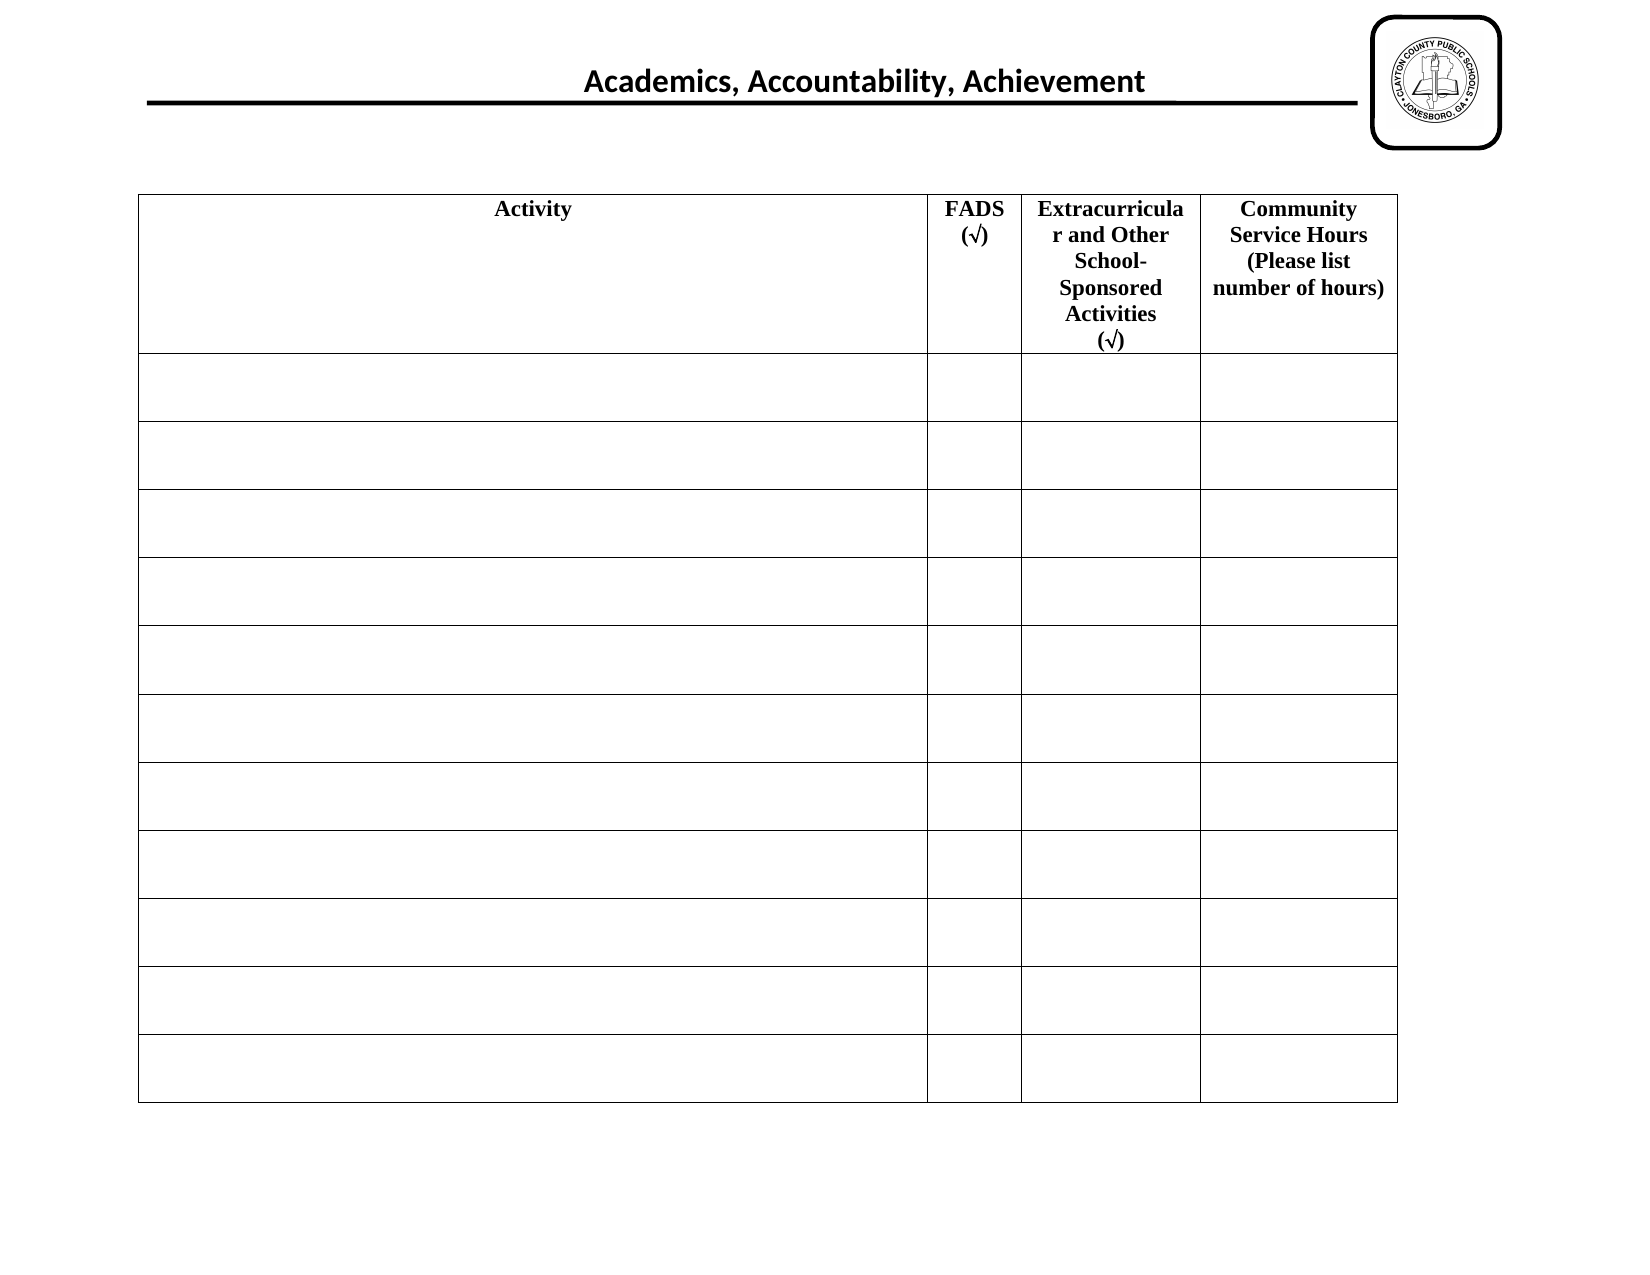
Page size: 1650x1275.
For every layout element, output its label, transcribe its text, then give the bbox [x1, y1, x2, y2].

table_cell [139, 422, 927, 489]
table_cell [1022, 558, 1200, 625]
table_cell [139, 695, 927, 762]
table_cell [1022, 626, 1200, 693]
table_cell [139, 831, 927, 898]
table_cell [1201, 1035, 1397, 1102]
table_cell [1201, 558, 1397, 625]
table_cell [1201, 967, 1397, 1034]
table_header FADS () [928, 195, 1021, 353]
table_cell [139, 626, 927, 693]
table_cell [139, 967, 927, 1034]
table_cell [928, 422, 1021, 489]
table_header Activity [139, 195, 927, 353]
table_cell [1022, 899, 1200, 966]
table_cell [928, 354, 1021, 421]
table_cell [1201, 695, 1397, 762]
table_cell [928, 831, 1021, 898]
table_cell [1201, 422, 1397, 489]
table_cell [1201, 490, 1397, 557]
table_cell [928, 490, 1021, 557]
table_cell [1201, 763, 1397, 830]
table_cell [1022, 490, 1200, 557]
table_cell [1022, 763, 1200, 830]
table_cell [139, 1035, 927, 1102]
table_cell [139, 558, 927, 625]
table_cell [928, 558, 1021, 625]
table_cell [1022, 354, 1200, 421]
picture [1386, 31, 1484, 129]
table_cell [928, 626, 1021, 693]
table_cell [139, 899, 927, 966]
table_header Community Service Hours (Please list number of hours) [1201, 195, 1397, 353]
table_cell [139, 490, 927, 557]
table_cell [1022, 831, 1200, 898]
table_cell [928, 695, 1021, 762]
table_cell [928, 763, 1021, 830]
table_cell [1201, 354, 1397, 421]
table_cell [1201, 831, 1397, 898]
table_cell [1022, 422, 1200, 489]
table_cell [928, 1035, 1021, 1102]
table_cell [1201, 899, 1397, 966]
table_cell [928, 899, 1021, 966]
table_cell [139, 763, 927, 830]
table_cell [1022, 1035, 1200, 1102]
table_cell [1201, 626, 1397, 693]
table_header Extracurricular and Other School-Sponsored Activities () [1022, 195, 1200, 353]
table_cell [139, 354, 927, 421]
table_cell [928, 967, 1021, 1034]
table_cell [1022, 967, 1200, 1034]
table_cell [1022, 695, 1200, 762]
